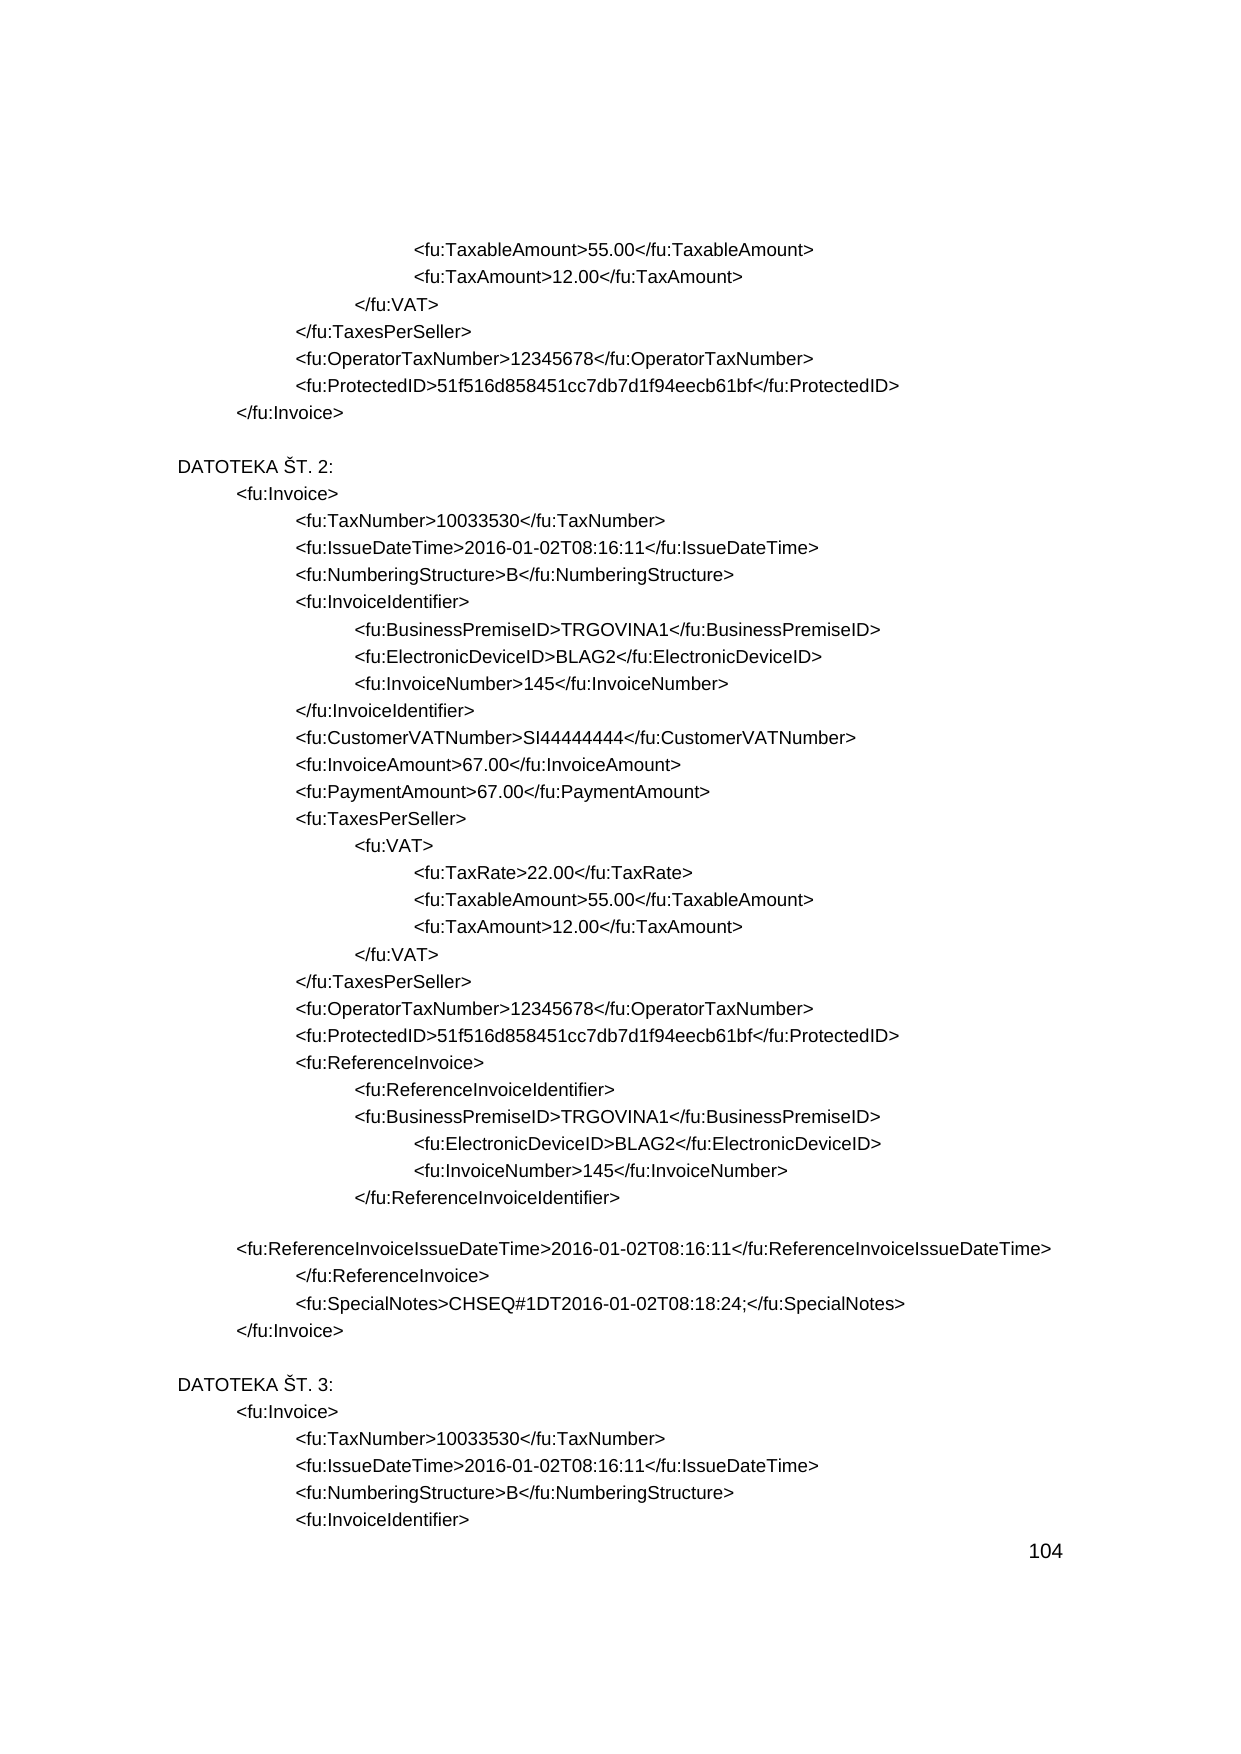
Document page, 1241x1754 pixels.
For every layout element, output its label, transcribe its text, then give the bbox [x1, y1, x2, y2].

text <fu:IssueDateTime>2016-01-02T08:16:11</fu:IssueDateTime> [177, 1449, 1063, 1476]
text <fu:Invoice> [177, 1395, 1063, 1422]
text <fu:InvoiceNumber>145</fu:InvoiceNumber> [177, 667, 1063, 694]
text </fu:VAT> [177, 938, 1063, 965]
text <fu:InvoiceAmount>67.00</fu:InvoiceAmount> [177, 748, 1063, 775]
text <fu:TaxesPerSeller> [177, 802, 1063, 829]
text </fu:VAT> [177, 288, 1063, 315]
text <fu:ReferenceInvoice> [177, 1046, 1063, 1073]
text <fu:TaxAmount>12.00</fu:TaxAmount> [177, 261, 1063, 288]
text <fu:InvoiceNumber>145</fu:InvoiceNumber> [177, 1154, 1063, 1182]
text <fu:CustomerVATNumber>SI44444444</fu:CustomerVATNumber> [177, 721, 1063, 748]
text <fu:ReferenceInvoiceIssueDateTime>2016-01-02T08:16:11</fu:ReferenceInvoiceIssueDateTime> [177, 1209, 1063, 1260]
text <fu:NumberingStructure>B</fu:NumberingStructure> [177, 559, 1063, 586]
text <fu:ElectronicDeviceID>BLAG2</fu:ElectronicDeviceID> [177, 640, 1063, 667]
text <fu:InvoiceIdentifier> [177, 1503, 1063, 1531]
text <fu:PaymentAmount>67.00</fu:PaymentAmount> [177, 775, 1063, 802]
text <fu:NumberingStructure>B</fu:NumberingStructure> [177, 1476, 1063, 1503]
text DATOTEKA ŠT. 2: [177, 450, 1063, 477]
text <fu:ElectronicDeviceID>BLAG2</fu:ElectronicDeviceID> [177, 1127, 1063, 1154]
text <fu:TaxableAmount>55.00</fu:TaxableAmount> [177, 234, 1063, 261]
text <fu:BusinessPremiseID>TRGOVINA1</fu:BusinessPremiseID> [177, 613, 1063, 640]
text <fu:ReferenceInvoiceIdentifier> [177, 1073, 1063, 1100]
text <fu:Invoice> [177, 477, 1063, 504]
text <fu:ProtectedID>51f516d858451cc7db7d1f94eecb61bf</fu:ProtectedID> [177, 1019, 1063, 1046]
text <fu:VAT> [177, 829, 1063, 857]
text <fu:BusinessPremiseID>TRGOVINA1</fu:BusinessPremiseID> [177, 1100, 1063, 1127]
text <fu:OperatorTaxNumber>12345678</fu:OperatorTaxNumber> [177, 992, 1063, 1019]
text DATOTEKA ŠT. 3: [177, 1368, 1063, 1395]
text </fu:ReferenceInvoiceIdentifier> [177, 1182, 1063, 1209]
text <fu:SpecialNotes>CHSEQ#1DT2016-01-02T08:18:24;</fu:SpecialNotes> [177, 1287, 1063, 1314]
text <fu:ProtectedID>51f516d858451cc7db7d1f94eecb61bf</fu:ProtectedID> [177, 369, 1063, 396]
text </fu:InvoiceIdentifier> [177, 694, 1063, 721]
text </fu:TaxesPerSeller> [177, 315, 1063, 342]
text </fu:ReferenceInvoice> [177, 1260, 1063, 1287]
text <fu:TaxableAmount>55.00</fu:TaxableAmount> [177, 884, 1063, 911]
text <fu:TaxAmount>12.00</fu:TaxAmount> [177, 911, 1063, 938]
text <fu:InvoiceIdentifier> [177, 586, 1063, 613]
text </fu:TaxesPerSeller> [177, 965, 1063, 992]
text <fu:TaxNumber>10033530</fu:TaxNumber> [177, 1422, 1063, 1449]
text <fu:OperatorTaxNumber>12345678</fu:OperatorTaxNumber> [177, 342, 1063, 369]
text <fu:TaxNumber>10033530</fu:TaxNumber> [177, 504, 1063, 532]
text <fu:TaxRate>22.00</fu:TaxRate> [177, 857, 1063, 884]
text </fu:Invoice> [177, 396, 1063, 423]
text <fu:IssueDateTime>2016-01-02T08:16:11</fu:IssueDateTime> [177, 532, 1063, 559]
text </fu:Invoice> [177, 1314, 1063, 1341]
